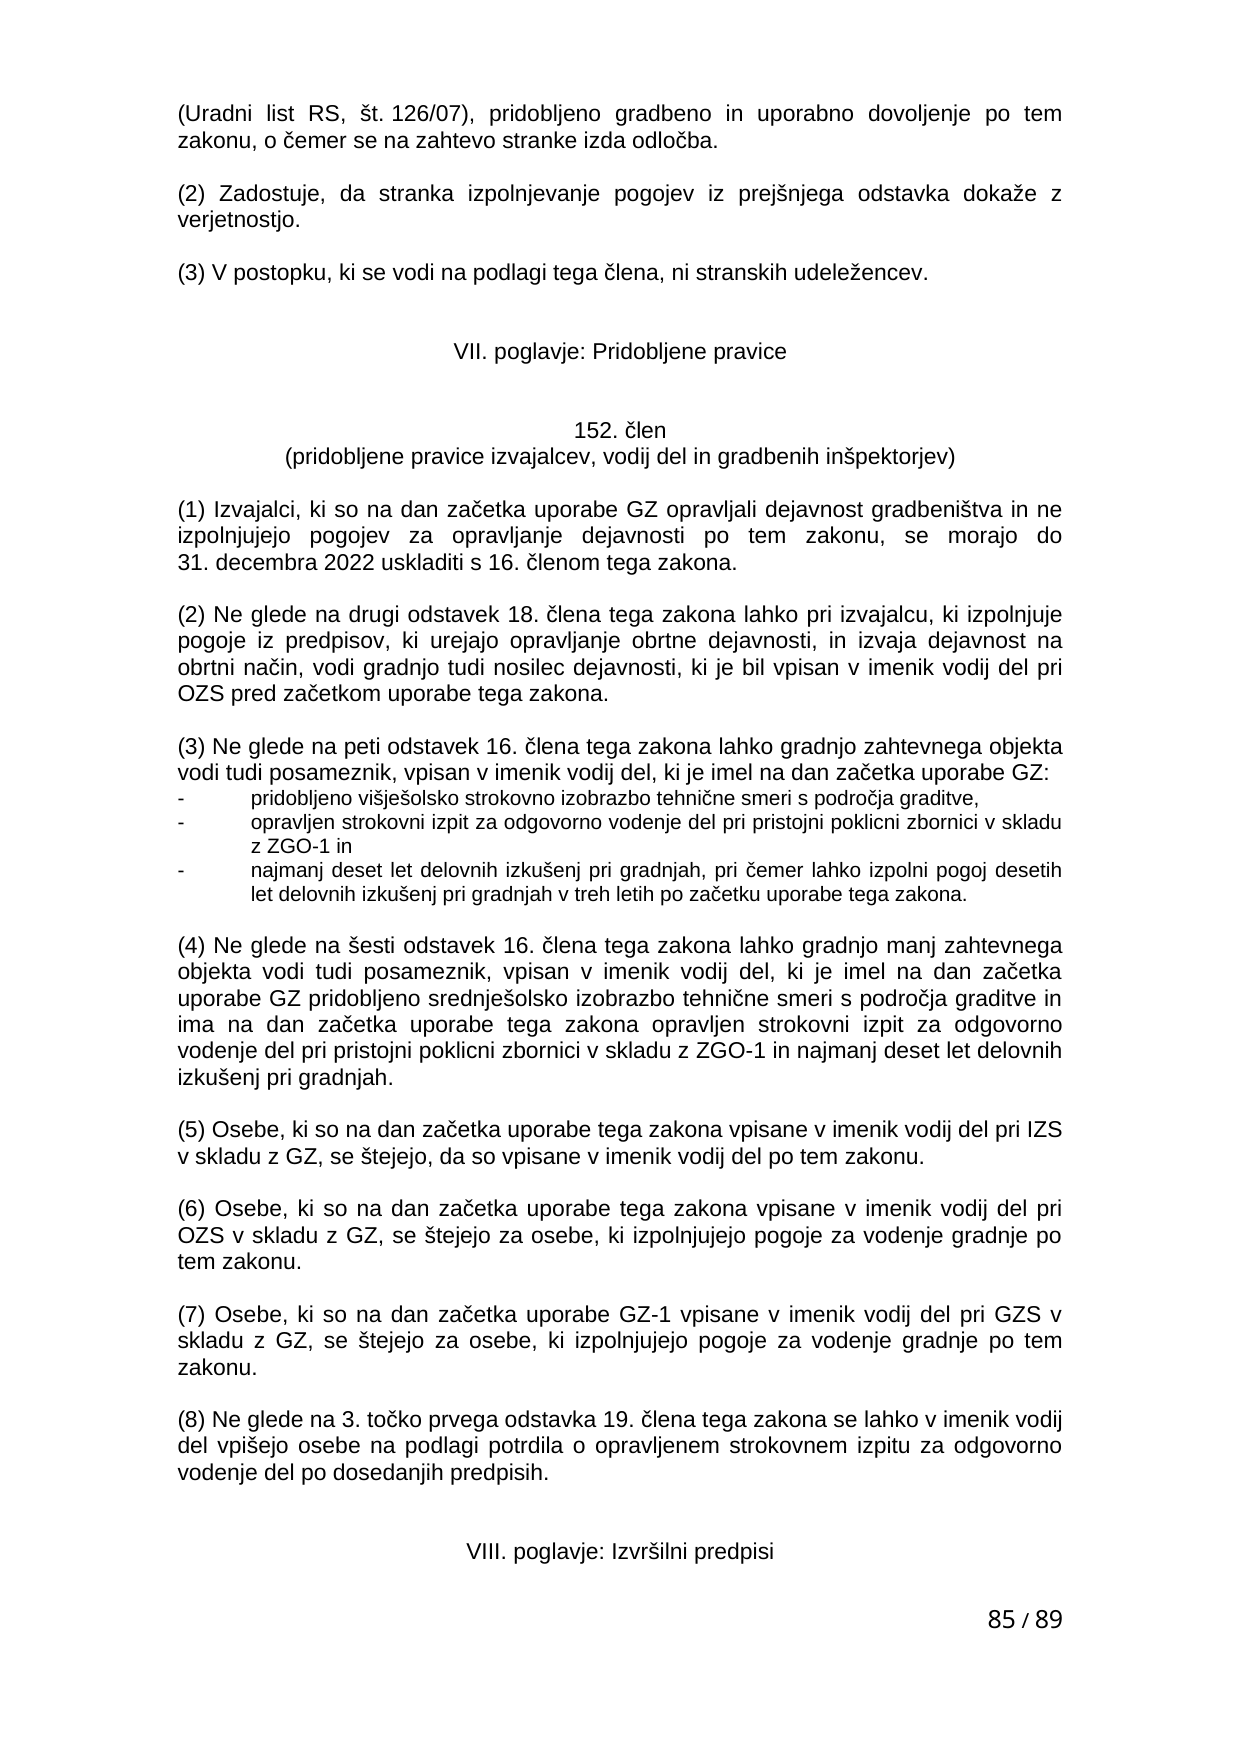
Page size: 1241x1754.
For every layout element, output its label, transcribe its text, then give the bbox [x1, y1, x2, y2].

text (7) Osebe, ki so na dan začetka uporabe GZ-1 vpisane v imenik vodij del pri GZS v skladu z GZ, se štejejo za osebe, ki izpolnjujejo pogoje za vodenje gradnje po tem zakonu. [177, 1301, 1063, 1380]
text (4) Ne glede na šesti odstavek 16. člena tega zakona lahko gradnjo manj zahtevnega objekta vodi tudi posameznik, vpisan v imenik vodij del, ki je imel na dan začetka uporabe GZ pridobljeno srednješolsko izobrazbo tehnične smeri s področja graditve in ima na dan začetka uporabe tega zakona opravljen strokovni izpit za odgovorno vodenje del pri pristojni poklicni zbornici v skladu z ZGO-1 in najmanj deset let delovnih izkušenj pri gradnjah. [177, 932, 1063, 1090]
text (8) Ne glede na 3. točko prvega odstavka 19. člena tega zakona se lahko v imenik vodij del vpišejo osebe na podlagi potrdila o opravljenem strokovnem izpitu za odgovorno vodenje del po dosedanjih predpisih. [177, 1406, 1063, 1485]
text (5) Osebe, ki so na dan začetka uporabe tega zakona vpisane v imenik vodij del pri IZS v skladu z GZ, se štejejo, da so vpisane v imenik vodij del po tem zakonu. [177, 1116, 1063, 1169]
text (pridobljene pravice izvajalcev, vodij del in gradbenih inšpektorjev) [177, 443, 1063, 469]
text (3) Ne glede na peti odstavek 16. člena tega zakona lahko gradnjo zahtevnega objekta vodi tudi posameznik, vpisan v imenik vodij del, ki je imel na dan začetka uporabe GZ: [177, 733, 1063, 786]
text 152. člen [177, 417, 1063, 443]
text VII. poglavje: Pridobljene pravice [177, 338, 1063, 364]
list - pridobljeno višješolsko strokovno izobrazbo tehnične smeri s področja graditve, [177, 786, 1063, 809]
text (2) Zadostuje, da stranka izpolnjevanje pogojev iz prejšnjega odstavka dokaže z verjetnostjo. [177, 179, 1063, 232]
list - najmanj deset let delovnih izkušenj pri gradnjah, pri čemer lahko izpolni pogoj desetih let delovnih izkušenj pri gradnjah v treh letih po začetku uporabe tega zakona. [177, 857, 1063, 905]
text (1) Izvajalci, ki so na dan začetka uporabe GZ opravljali dejavnost gradbeništva in ne izpolnjujejo pogojev za opravljanje dejavnosti po tem zakonu, se morajo do 31. decembra 2022 uskladiti s 16. členom tega zakona. [177, 496, 1063, 575]
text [177, 100, 1063, 153]
text (6) Osebe, ki so na dan začetka uporabe tega zakona vpisane v imenik vodij del pri OZS v skladu z GZ, se štejejo za osebe, ki izpolnjujejo pogoje za vodenje gradnje po tem zakonu. [177, 1195, 1063, 1274]
list - opravljen strokovni izpit za odgovorno vodenje del pri pristojni poklicni zbornici v skladu z ZGO-1 in [177, 809, 1063, 857]
text (3) V postopku, ki se vodi na podlagi tega člena, ni stranskih udeležencev. [177, 258, 1063, 285]
text (2) Ne glede na drugi odstavek 18. člena tega zakona lahko pri izvajalcu, ki izpolnjuje pogoje iz predpisov, ki urejajo opravljanje obrtne dejavnosti, in izvaja dejavnost na obrtni način, vodi gradnjo tudi nosilec dejavnosti, ki je bil vpisan v imenik vodij del pri OZS pred začetkom uporabe tega zakona. [177, 601, 1063, 707]
text VIII. poglavje: Izvršilni predpisi [177, 1538, 1063, 1564]
